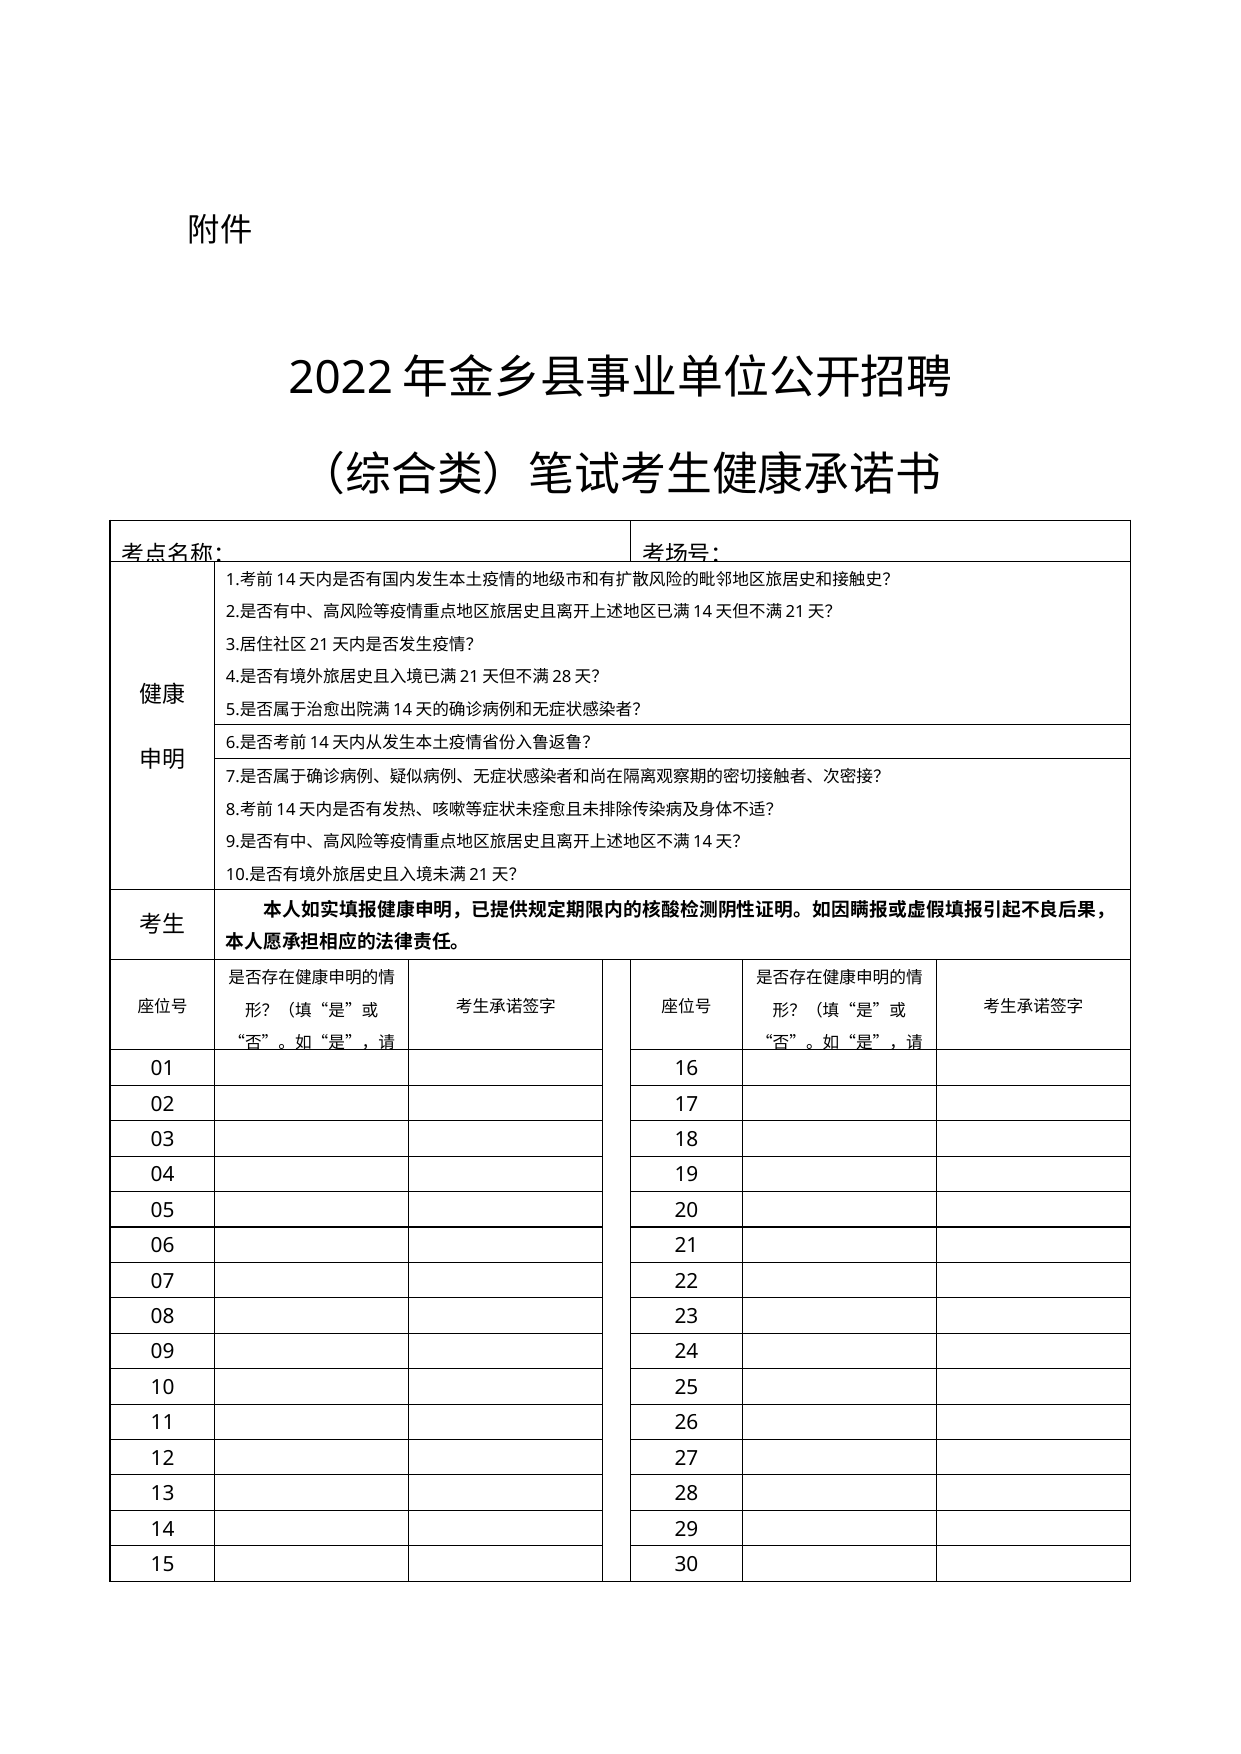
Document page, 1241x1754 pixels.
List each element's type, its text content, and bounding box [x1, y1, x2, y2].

table_cell [409, 1298, 602, 1333]
table_cell 座位号 [631, 960, 742, 1049]
table_cell 考生 承诺 [111, 890, 214, 959]
table_cell 10 [111, 1369, 214, 1403]
table_cell [743, 1121, 936, 1156]
table_cell 12 [111, 1440, 214, 1474]
table_cell 21 [631, 1228, 742, 1262]
table_cell 考生承诺签字 [937, 960, 1130, 1049]
table_cell [937, 1546, 1130, 1581]
table_cell 20 [631, 1192, 742, 1226]
table_cell [743, 1369, 936, 1403]
table_cell 是否存在健康申明的情形？（填“是”或“否”。如“是”，请详细列明） [215, 960, 408, 1049]
table_cell [215, 1334, 408, 1368]
table_cell [937, 1511, 1130, 1545]
table_cell [215, 1121, 408, 1156]
table_cell [409, 1228, 602, 1262]
table_cell [215, 1475, 408, 1510]
table_cell [215, 1369, 408, 1403]
table_cell 29 [631, 1511, 742, 1545]
table_cell [215, 1546, 408, 1581]
table_cell 06 [111, 1228, 214, 1262]
table_cell [937, 1121, 1130, 1156]
table_cell 健康 申明 [111, 562, 214, 889]
table_cell 座位号 [111, 960, 214, 1049]
table_cell [937, 1263, 1130, 1297]
table_cell [215, 1086, 408, 1120]
table_cell [215, 1192, 408, 1226]
table_cell 28 [631, 1475, 742, 1510]
table_cell 1.考前14天内是否有国内发生本土疫情的地级市和有扩散风险的毗邻地区旅居史和接触史？ 2.是否有中、高风险等疫情重点地区旅居史且离开上述地区已满14天但不满21天？ 3.居住社区21天内是否发生疫情？ 4.是否有境外旅居史且入境已满21天但不满28天？ 5.是否属于治愈出院满14天的确诊病例和无症状感染者？ [215, 562, 1130, 724]
table_cell 03 [111, 1121, 214, 1156]
table_cell [743, 1157, 936, 1191]
table_cell [937, 1086, 1130, 1120]
table_cell [215, 1440, 408, 1474]
table_cell 考生承诺签字 [409, 960, 602, 1049]
table_cell 本人如实填报健康申明，已提供规定期限内的核酸检测阴性证明。如因瞒报或虚假填报引起不良后果，本人愿承担相应的法律责任。 [215, 890, 1130, 959]
table_cell 17 [631, 1086, 742, 1120]
table_cell [215, 1263, 408, 1297]
table_cell [409, 1440, 602, 1474]
table_cell [215, 1511, 408, 1545]
table_cell [743, 1405, 936, 1439]
table_cell [409, 1263, 602, 1297]
table_cell 13 [111, 1475, 214, 1510]
table_cell 02 [111, 1086, 214, 1120]
table_cell [937, 1440, 1130, 1474]
text （综合类）笔试考生健康承诺书 [187, 422, 1053, 519]
text 附件 [187, 194, 1053, 259]
table_cell 08 [111, 1298, 214, 1333]
table_cell [409, 1405, 602, 1439]
table_cell [937, 1369, 1130, 1403]
table_cell [937, 1334, 1130, 1368]
table_cell [409, 1334, 602, 1368]
table_cell [937, 1192, 1130, 1226]
table_cell [743, 1511, 936, 1545]
table_cell [409, 1475, 602, 1510]
table_cell 是否存在健康申明的情形？（填“是”或“否”。如“是”，请详细列明） [743, 960, 936, 1049]
table_cell 7.是否属于确诊病例、疑似病例、无症状感染者和尚在隔离观察期的密切接触者、次密接？ 8.考前14天内是否有发热、咳嗽等症状未痊愈且未排除传染病及身体不适？ 9.是否有中、高风险等疫情重点地区旅居史且离开上述地区不满14天？ 10.是否有境外旅居史且入境未满21天？ [215, 759, 1130, 889]
table_cell 15 [111, 1546, 214, 1581]
table_cell [937, 1157, 1130, 1191]
table_cell 04 [111, 1157, 214, 1191]
text 2022年金乡县事业单位公开招聘 [187, 324, 1053, 422]
table_cell [743, 1334, 936, 1368]
table_cell [743, 1298, 936, 1333]
table_cell [743, 1440, 936, 1474]
table_cell [409, 1546, 602, 1581]
table_cell [603, 960, 630, 1581]
table_cell [937, 1298, 1130, 1333]
table_cell 22 [631, 1263, 742, 1297]
table_cell [937, 1405, 1130, 1439]
table_cell 25 [631, 1369, 742, 1403]
table_cell [215, 1405, 408, 1439]
table_cell 19 [631, 1157, 742, 1191]
table_cell 05 [111, 1192, 214, 1226]
table_cell 18 [631, 1121, 742, 1156]
table_cell 16 [631, 1050, 742, 1085]
table_cell 30 [631, 1546, 742, 1581]
table_cell [215, 1157, 408, 1191]
table_cell [937, 1228, 1130, 1262]
table_cell 01 [111, 1050, 214, 1085]
table_cell 11 [111, 1405, 214, 1439]
table_cell [937, 1050, 1130, 1085]
table_cell [409, 1050, 602, 1085]
table_cell 24 [631, 1334, 742, 1368]
table_cell [743, 1050, 936, 1085]
table_cell 07 [111, 1263, 214, 1297]
table_cell [743, 1192, 936, 1226]
table_cell 6.是否考前14天内从发生本土疫情省份入鲁返鲁？ [215, 725, 1130, 758]
table_cell [215, 1298, 408, 1333]
table_cell [409, 1086, 602, 1120]
table_cell [743, 1263, 936, 1297]
table_cell [215, 1228, 408, 1262]
table_cell [409, 1369, 602, 1403]
table_cell 26 [631, 1405, 742, 1439]
table_cell [409, 1121, 602, 1156]
table_cell 23 [631, 1298, 742, 1333]
table_cell [409, 1192, 602, 1226]
table_header 考场号： [631, 521, 1130, 561]
table_cell [409, 1157, 602, 1191]
table_cell [937, 1475, 1130, 1510]
table_cell [409, 1511, 602, 1545]
table_cell [743, 1086, 936, 1120]
table_cell 14 [111, 1511, 214, 1545]
table_cell [743, 1546, 936, 1581]
table_cell 09 [111, 1334, 214, 1368]
table_cell [215, 1050, 408, 1085]
table_cell 27 [631, 1440, 742, 1474]
table_cell [743, 1228, 936, 1262]
table_header 考点名称： [111, 521, 630, 561]
table_cell [743, 1475, 936, 1510]
